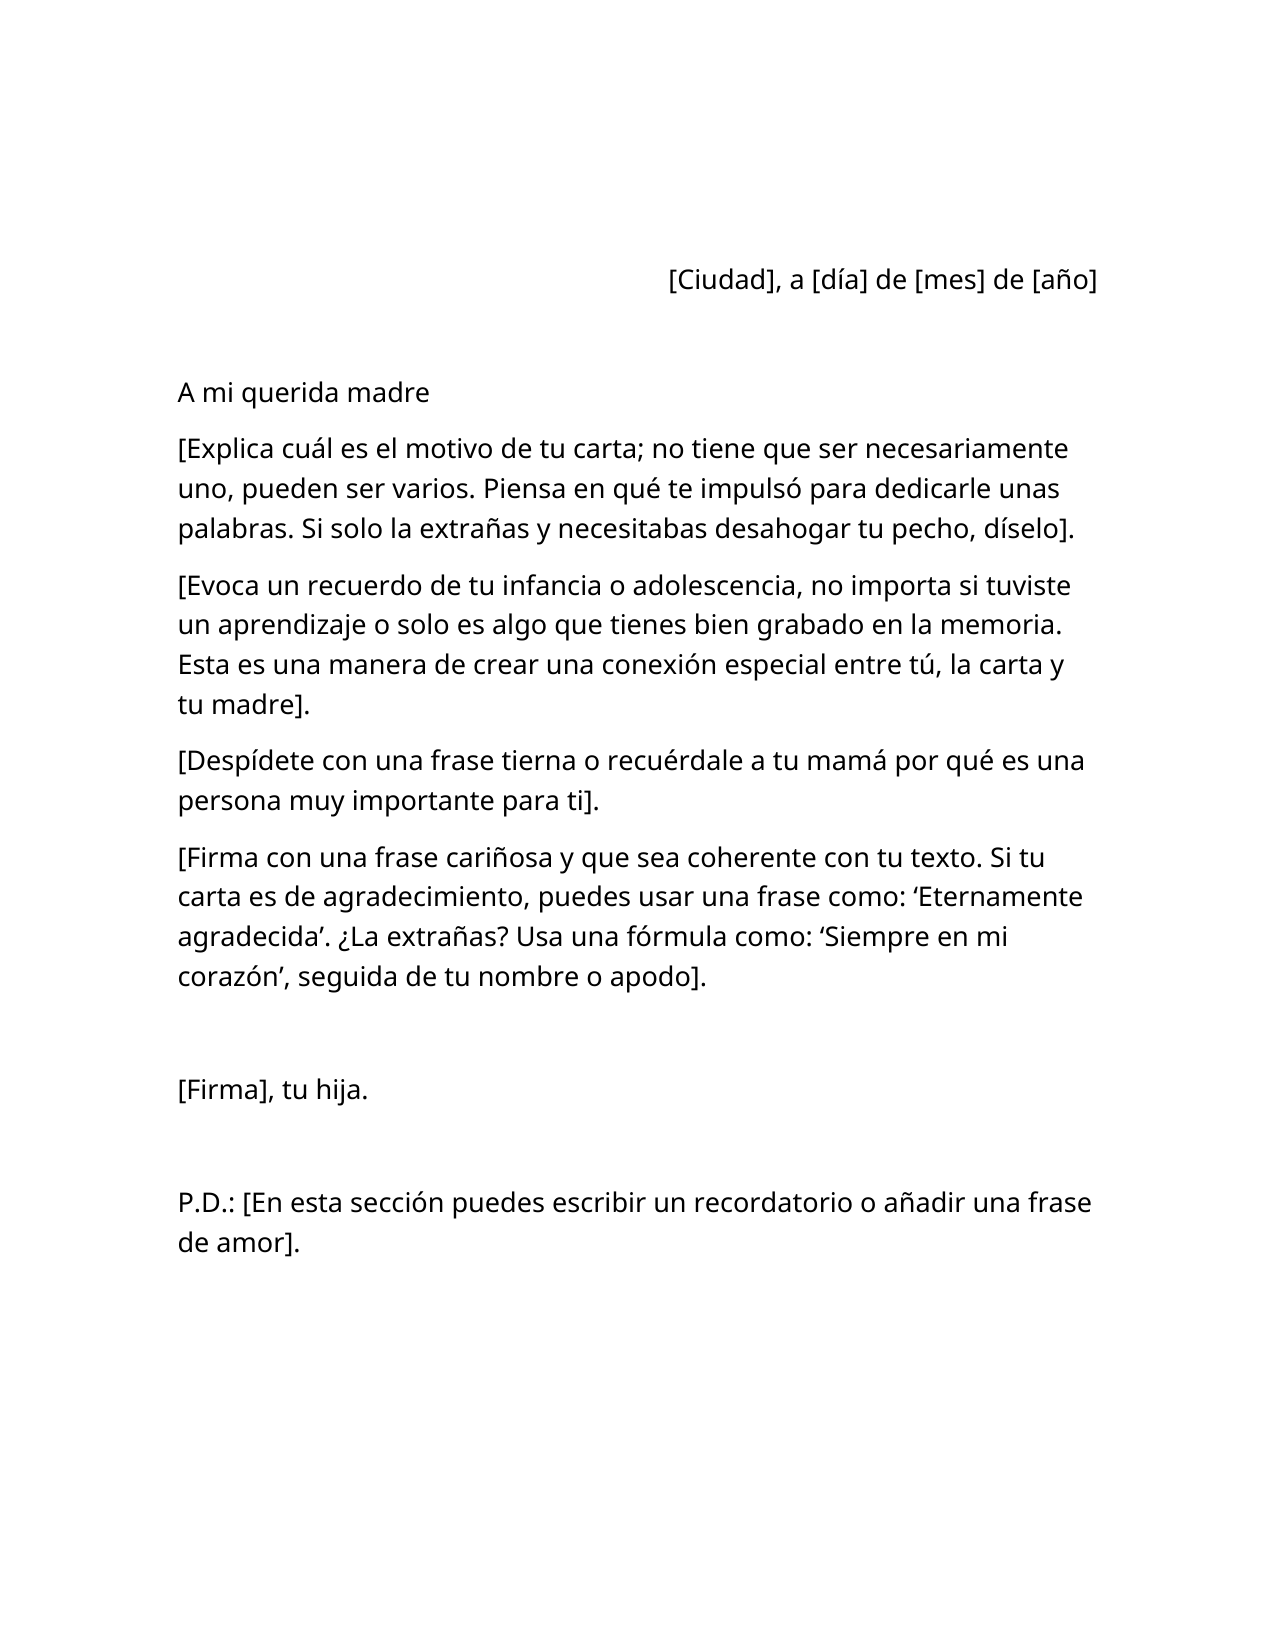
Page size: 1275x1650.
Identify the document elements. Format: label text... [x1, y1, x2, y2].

text [Firma con una frase cariñosa y que sea coherente con tu texto. Si tu carta es de agradecimiento, puedes usar una frase como: ‘Eternamente agradecida’. ¿La extrañas? Usa una fórmula como: ‘Siempre en mi corazón’, seguida de tu nombre o apodo]. [177, 838, 1098, 994]
text [Evoca un recuerdo de tu infancia o adolescencia, no importa si tuviste un aprendizaje o solo es algo que tienes bien grabado en la memoria. Esta es una manera de crear una conexión especial entre tú, la carta y tu madre]. [177, 566, 1098, 722]
text P.D.: [En esta sección puedes escribir un recordatorio o añadir una frase de amor]. [177, 1183, 1098, 1260]
text [Ciudad], a [día] de [mes] de [año] [177, 261, 1098, 297]
text [Explica cuál es el motivo de tu carta; no tiene que ser necesariamente uno, pueden ser varios. Piensa en qué te impulsó para dedicarle unas palabras. Si solo la extrañas y necesitabas desahogar tu pecho, díselo]. [177, 430, 1098, 546]
text A mi querida madre [177, 373, 1098, 410]
text [Firma], tu hija. [177, 1070, 1098, 1107]
text [Despídete con una frase tierna o recuérdale a tu mamá por qué es una persona muy importante para ti]. [177, 742, 1098, 818]
